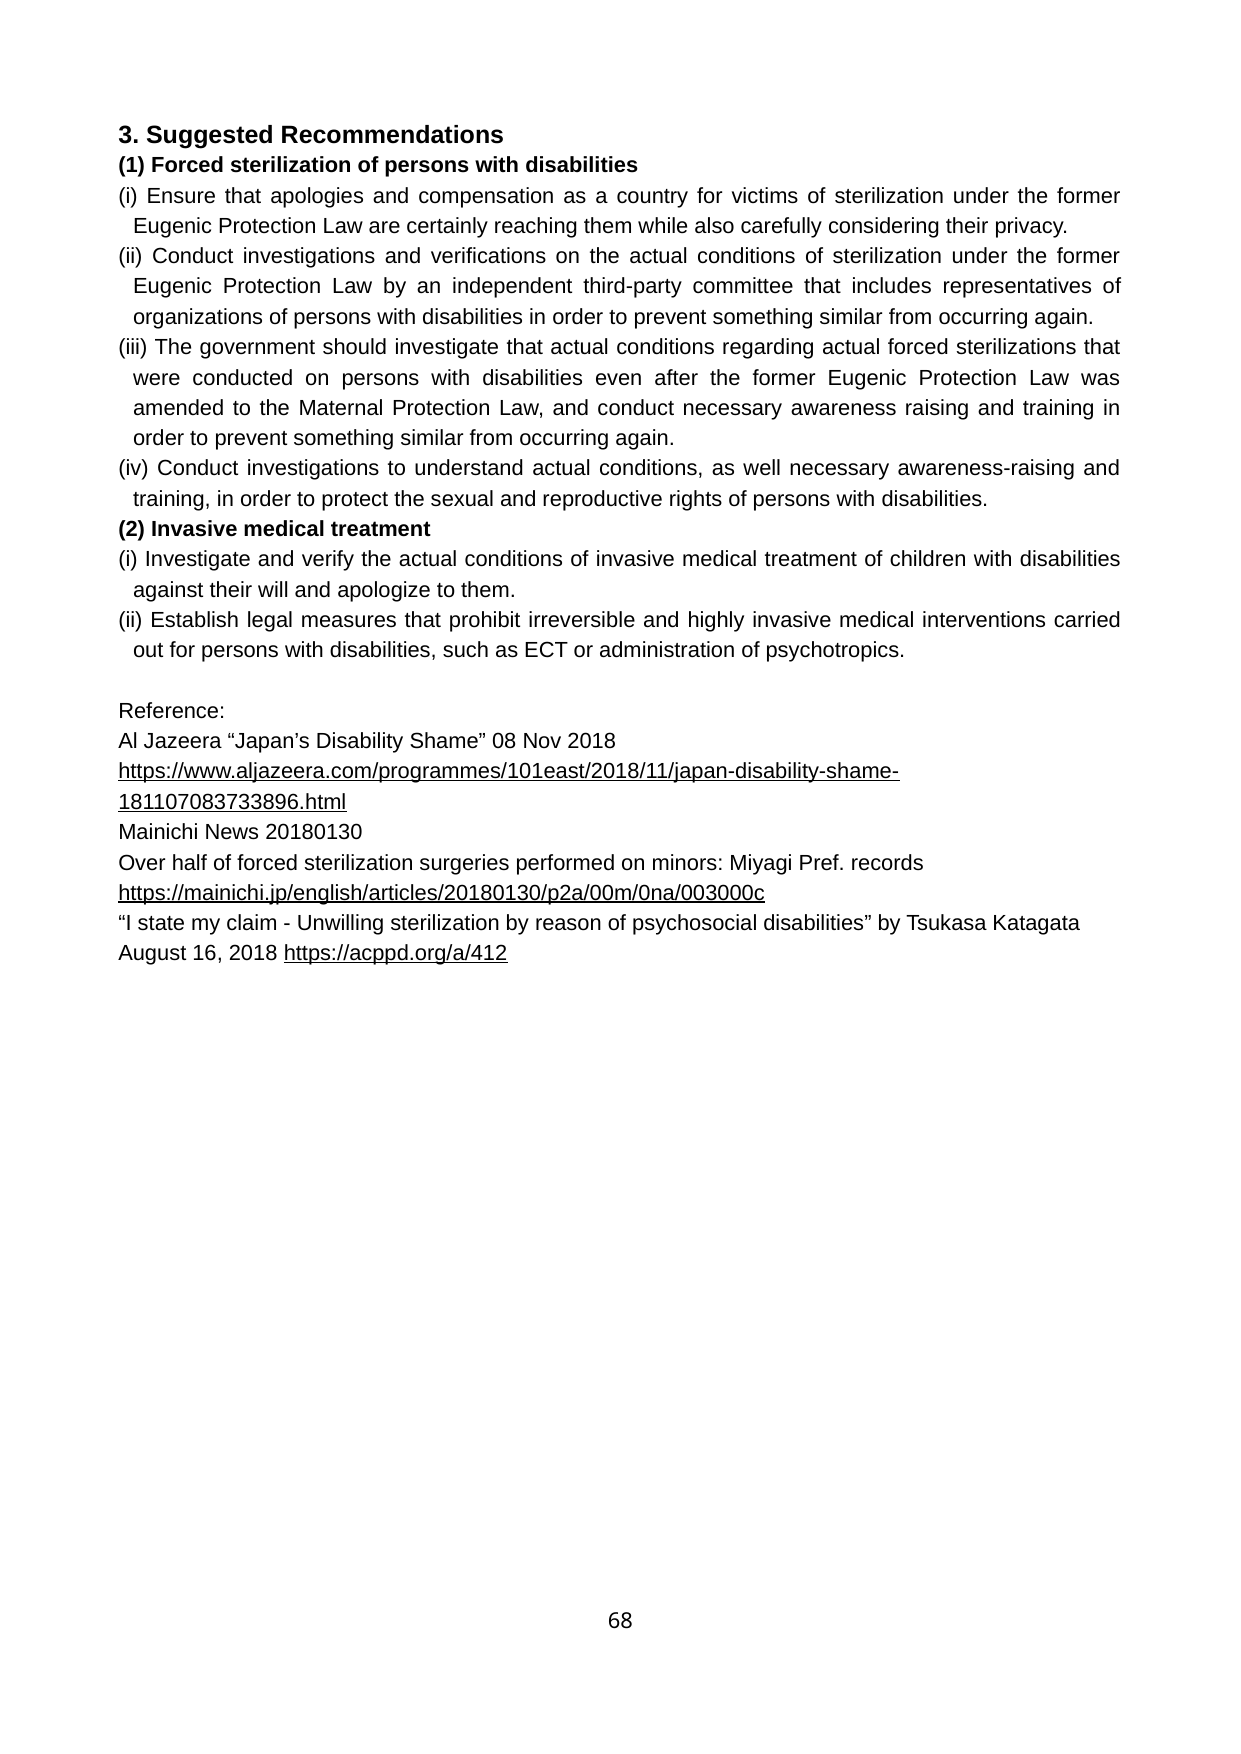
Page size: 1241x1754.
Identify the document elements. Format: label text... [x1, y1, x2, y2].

text Reference: [118, 695, 1122, 726]
text (ii) Establish legal measures that prohibit irreversible and highly invasive medical interventions carried out for persons with disabilities, such as ECT or administration of psychotropics. [118, 604, 1122, 665]
text Mainichi News 20180130 [118, 817, 1122, 847]
text (i) Ensure that apologies and compensation as a country for victims of sterilization under the former Eugenic Protection Law are certainly reaching them while also carefully considering their privacy. [118, 180, 1122, 241]
text August 16, 2018 https://acppd.org/a/412 [118, 938, 1122, 968]
text “I state my claim - Unwilling sterilization by reason of psychosocial disabilities” by Tsukasa Katagata [118, 907, 1122, 938]
text https://mainichi.jp/english/articles/20180130/p2a/00m/0na/003000c [118, 877, 1122, 907]
text https://www.aljazeera.com/programmes/101east/2018/11/japan-disability-shame-181107083733896.html [118, 756, 1122, 817]
text Al Jazeera “Japan’s Disability Shame” 08 Nov 2018 [118, 726, 1122, 756]
text (1) Forced sterilization of persons with disabilities [118, 150, 1122, 180]
text Over half of forced sterilization surgeries performed on minors: Miyagi Pref. records [118, 847, 1122, 877]
text (2) Invasive medical treatment [118, 513, 1122, 544]
text (ii) Conduct investigations and verifications on the actual conditions of sterilization under the former Eugenic Protection Law by an independent third-party committee that includes representatives of organizations of persons with disabilities in order to prevent something similar from occurring again. [118, 241, 1122, 332]
text (i) Investigate and verify the actual conditions of invasive medical treatment of children with disabilities against their will and apologize to them. [118, 544, 1122, 604]
text 3. Suggested Recommendations [118, 119, 1122, 150]
text (iii) The government should investigate that actual conditions regarding actual forced sterilizations that were conducted on persons with disabilities even after the former Eugenic Protection Law was amended to the Maternal Protection Law, and conduct necessary awareness raising and training in order to prevent something similar from occurring again. [118, 332, 1122, 453]
text (iv) Conduct investigations to understand actual conditions, as well necessary awareness-raising and training, in order to protect the sexual and reproductive rights of persons with disabilities. [118, 453, 1122, 513]
